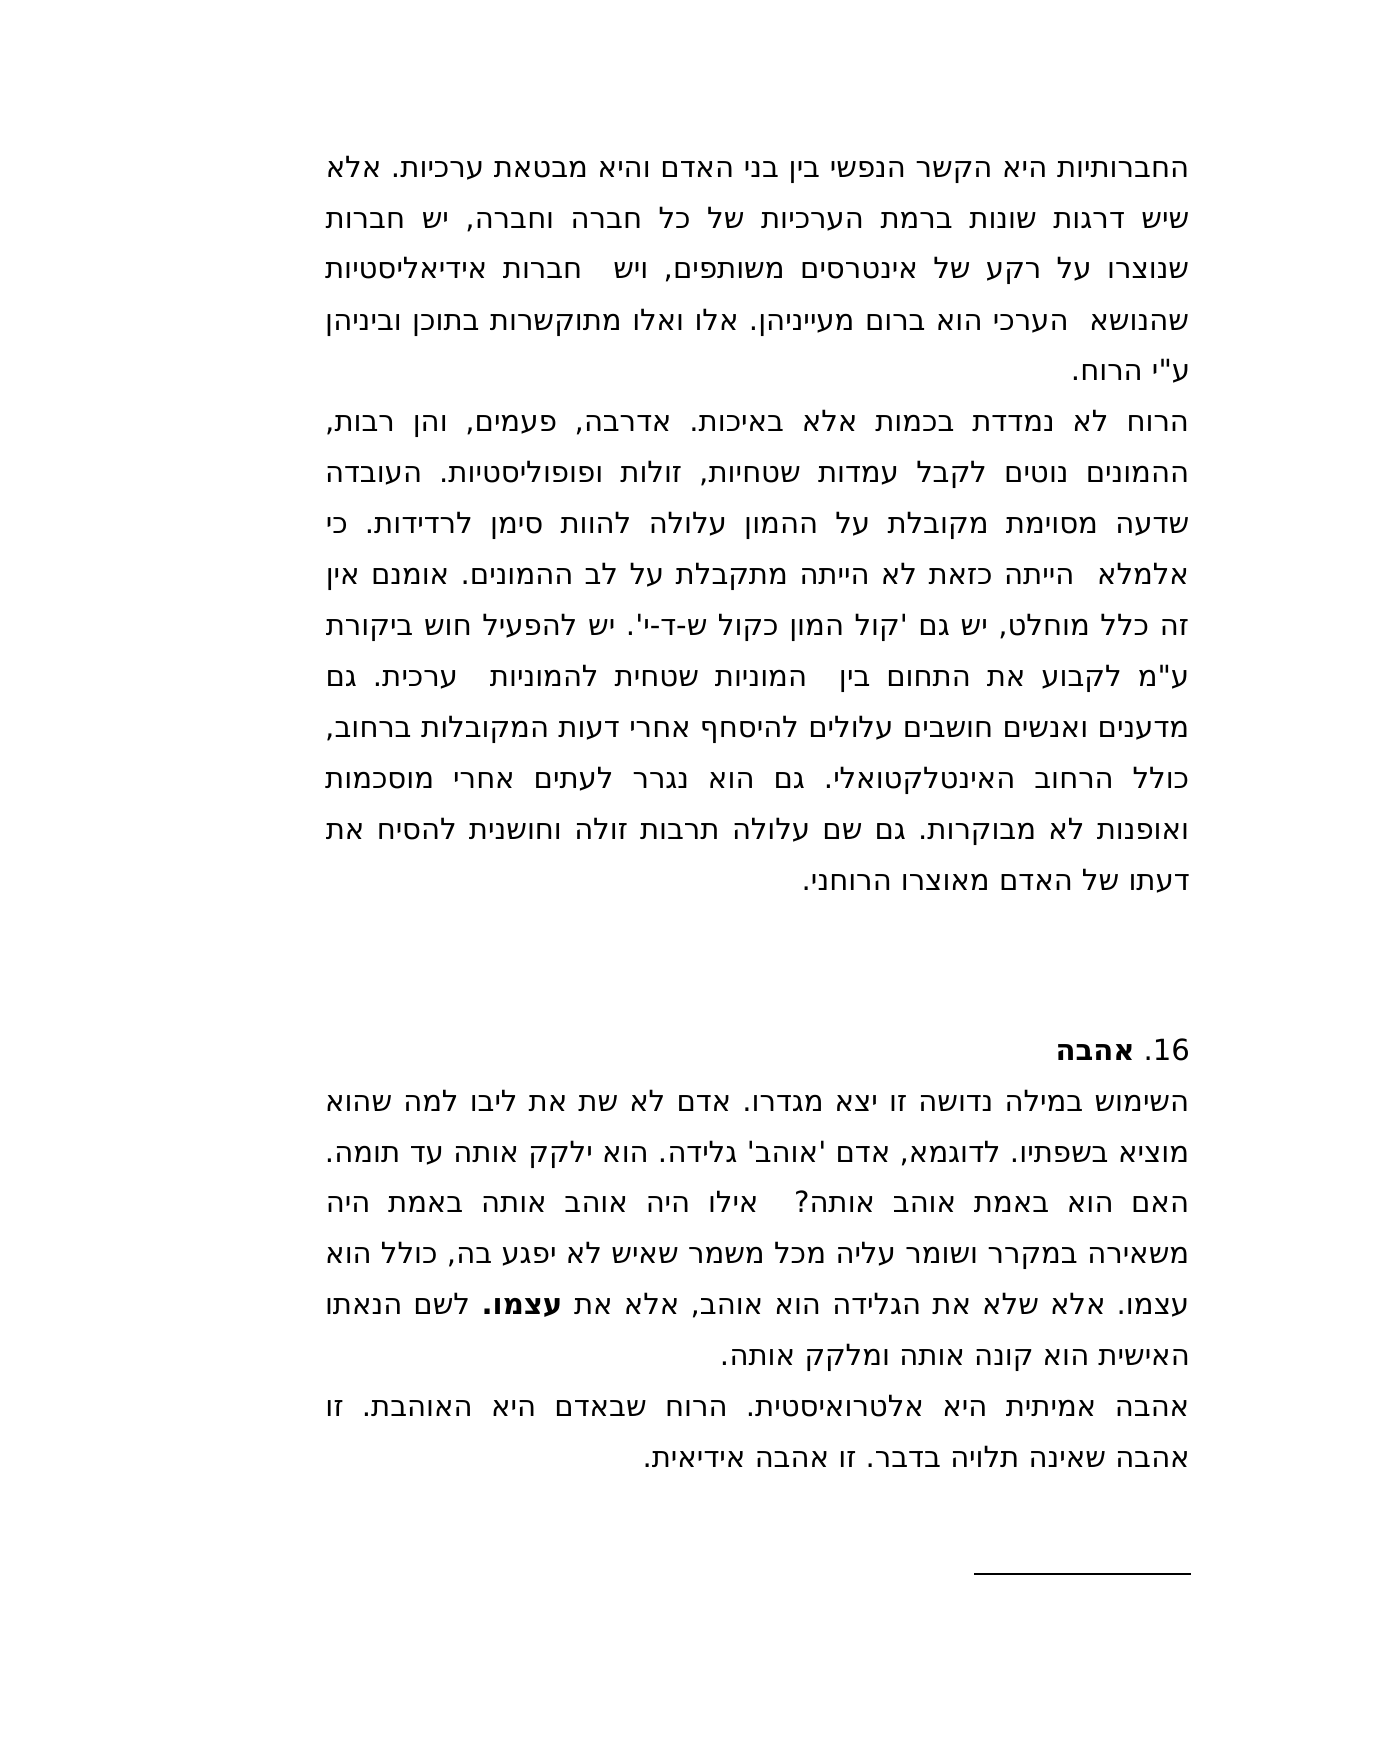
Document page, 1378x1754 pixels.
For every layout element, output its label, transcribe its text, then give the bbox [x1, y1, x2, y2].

text 16. אהבה [325, 1033, 1190, 1067]
text הרוח לא נמדדת בכמות אלא באיכות. אדרבה, פעמים, והן רבות, ההמונים נוטים לקבל עמדות שטחיות, זולות ופופוליסטיות. העובדה שדעה מסוימת מקובלת על ההמון עלולה להוות סימן לרדידות. כי אלמלא הייתה כזאת לא הייתה מתקבלת על לב ההמונים. אומנם אין זה כלל מוחלט, יש גם 'קול המון כקול ש-ד-י'. יש להפעיל חוש ביקורת ע"מ לקבוע את התחום בין המוניות שטחית להמוניות ערכית. גם מדענים ואנשים חושבים עלולים להיסחף אחרי דעות המקובלות ברחוב, כולל הרחוב האינטלקטואלי. גם הוא נגרר לעתים אחרי מוסכמות ואופנות לא מבוקרות. גם שם עלולה תרבות זולה וחושנית להסיח את דעתו של האדם מאוצרו הרוחני. [325, 405, 1190, 897]
text אהבה אמיתית היא אלטרואיסטית. הרוח שבאדם היא האוהבת. זו אהבה שאינה תלויה בדבר. זו אהבה אידיאית. [325, 1389, 1190, 1474]
text החברותיות היא הקשר הנפשי בין בני האדם והיא מבטאת ערכיות. אלא שיש דרגות שונות ברמת הערכיות של כל חברה וחברה, יש חברות שנוצרו על רקע של אינטרסים משותפים, ויש חברות אידיאליסטיות שהנושא הערכי הוא ברום מעייניהן. אלו ואלו מתוקשרות בתוכן וביניהן ע"י הרוח. [325, 150, 1190, 388]
text השימוש במילה נדושה זו יצא מגדרו. אדם לא שת את ליבו למה שהוא מוציא בשפתיו. לדוגמא, אדם 'אוהב' גלידה. הוא ילקק אותה עד תומה. האם הוא באמת אוהב אותה? אילו היה אוהב אותה באמת היה משאירה במקרר ושומר עליה מכל משמר שאיש לא יפגע בה, כולל הוא עצמו. אלא שלא את הגלידה הוא אוהב, אלא את עצמו. לשם הנאתו האישית הוא קונה אותה ומלקק אותה. [325, 1084, 1190, 1373]
